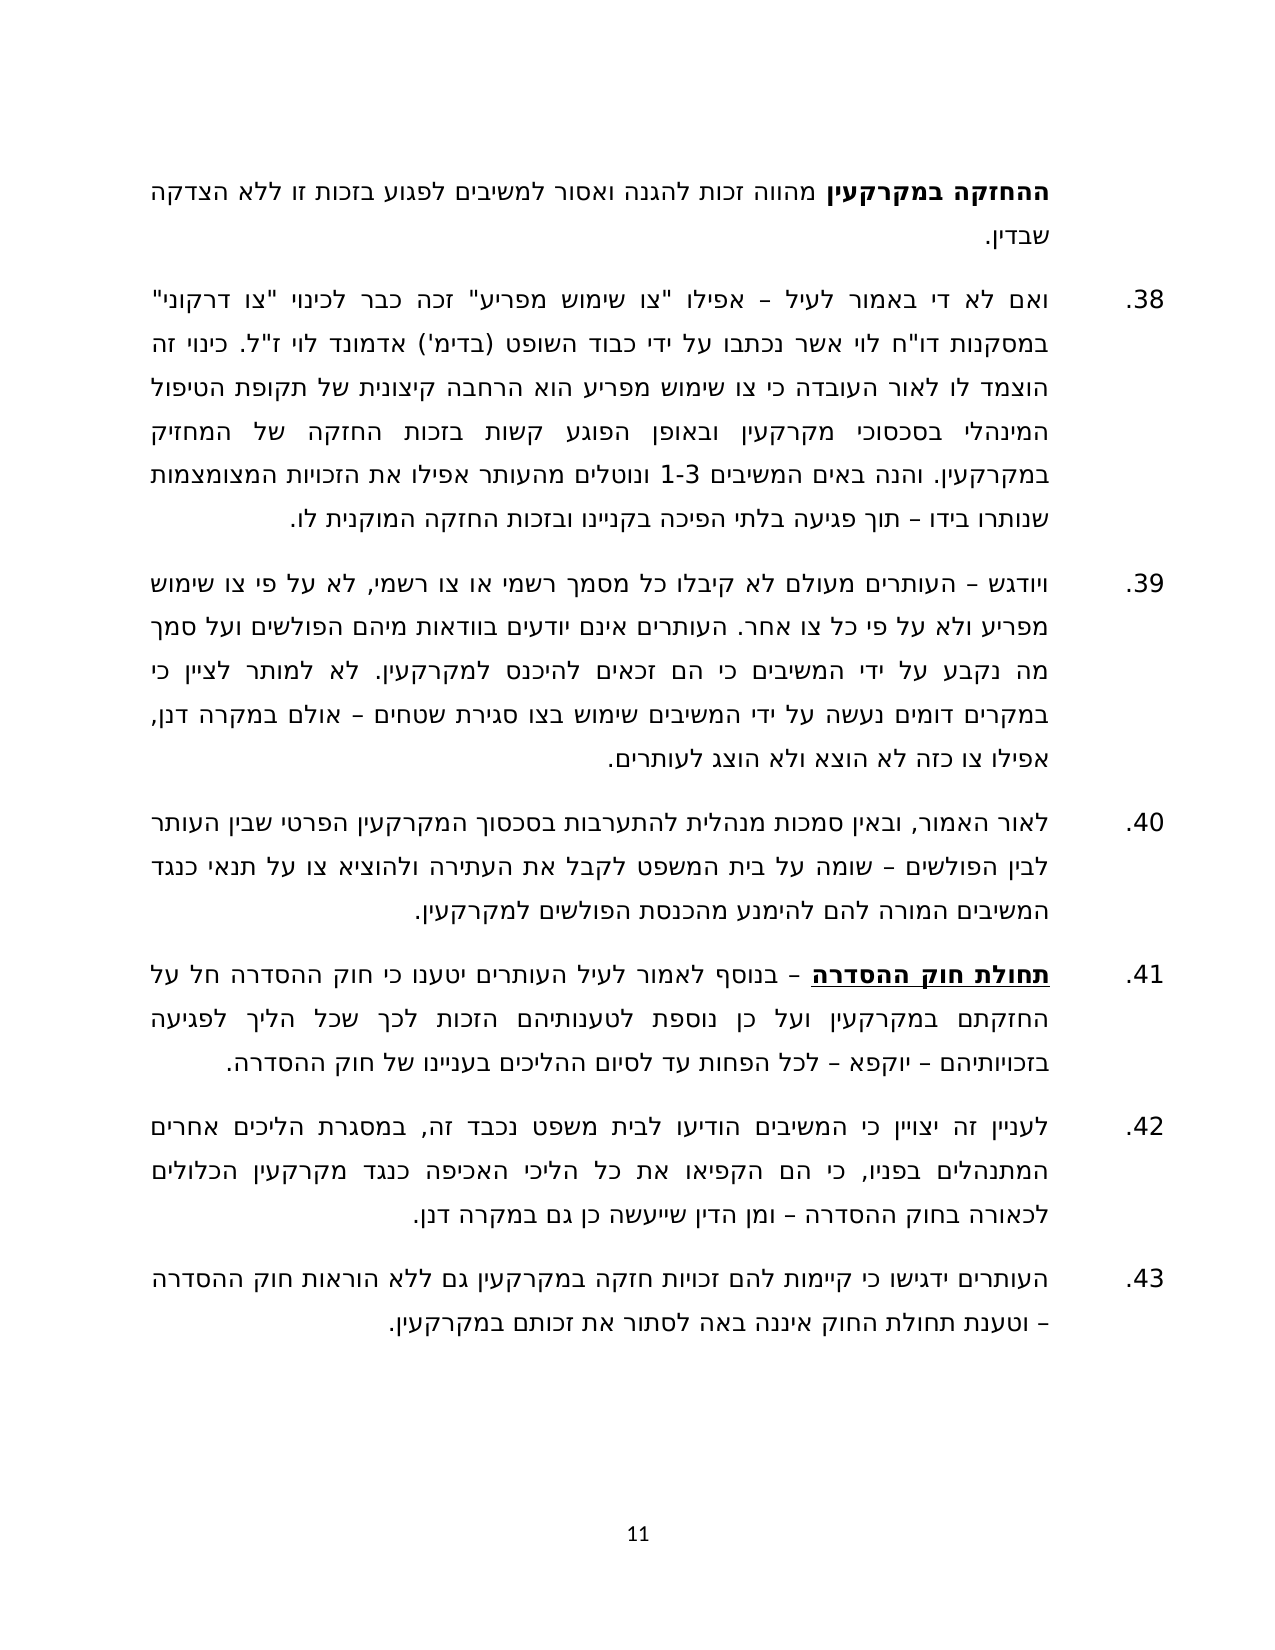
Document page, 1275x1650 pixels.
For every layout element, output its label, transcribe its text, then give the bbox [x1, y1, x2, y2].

list העותרים ידגישו כי קיימות להם זכויות חזקה במקרקעין גם ללא הוראות חוק ההסדרה – וטענת תחולת החוק איננה באה לסתור את זכותם במקרקעין. [150, 1265, 1125, 1338]
list ויודגש – העותרים מעולם לא קיבלו כל מסמך רשמי או צו רשמי, לא על פי צו שימוש מפריע ולא על פי כל צו אחר. העותרים אינם יודעים בוודאות מיהם הפולשים ועל סמך מה נקבע על ידי המשיבים כי הם זכאים להיכנס למקרקעין. לא למותר לציין כי במקרים דומים נעשה על ידי המשיבים שימוש בצו סגירת שטחים – אולם במקרה דנן, אפילו צו כזה לא הוצא ולא הוצג לעותרים. [150, 569, 1125, 773]
list תחולת חוק ההסדרה – בנוסף לאמור לעיל העותרים יטענו כי חוק ההסדרה חל על החזקתם במקרקעין ועל כן נוספת לטענותיהם הזכות לכך שכל הליך לפגיעה בזכויותיהם – יוקפא – לכל הפחות עד לסיום ההליכים בעניינו של חוק ההסדרה. [150, 961, 1125, 1077]
list לעניין זה יצויין כי המשיבים הודיעו לבית משפט נכבד זה, במסגרת הליכים אחרים המתנהלים בפניו, כי הם הקפיאו את כל הליכי האכיפה כנגד מקרקעין הכלולים לכאורה בחוק ההסדרה – ומן הדין שייעשה כן גם במקרה דנן. [150, 1113, 1125, 1229]
list ואם לא די באמור לעיל – אפילו "צו שימוש מפריע" זכה כבר לכינוי "צו דרקוני" במסקנות דו"ח לוי אשר נכתבו על ידי כבוד השופט (בדימ') אדמונד לוי ז"ל. כינוי זה הוצמד לו לאור העובדה כי צו שימוש מפריע הוא הרחבה קיצונית של תקופת הטיפול המינהלי בסכסוכי מקרקעין ובאופן הפוגע קשות בזכות החזקה של המחזיק במקרקעין. והנה באים המשיבים 1-3 ונוטלים מהעותר אפילו את הזכויות המצומצמות שנותרו בידו – תוך פגיעה בלתי הפיכה בקניינו ובזכות החזקה המוקנית לו. [150, 286, 1125, 533]
list לאור האמור, ובאין סמכות מנהלית להתערבות בסכסוך המקרקעין הפרטי שבין העותר לבין הפולשים – שומה על בית המשפט לקבל את העתירה ולהוציא צו על תנאי כנגד המשיבים המורה להם להימנע מהכנסת הפולשים למקרקעין. [150, 808, 1125, 925]
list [150, 177, 1125, 250]
